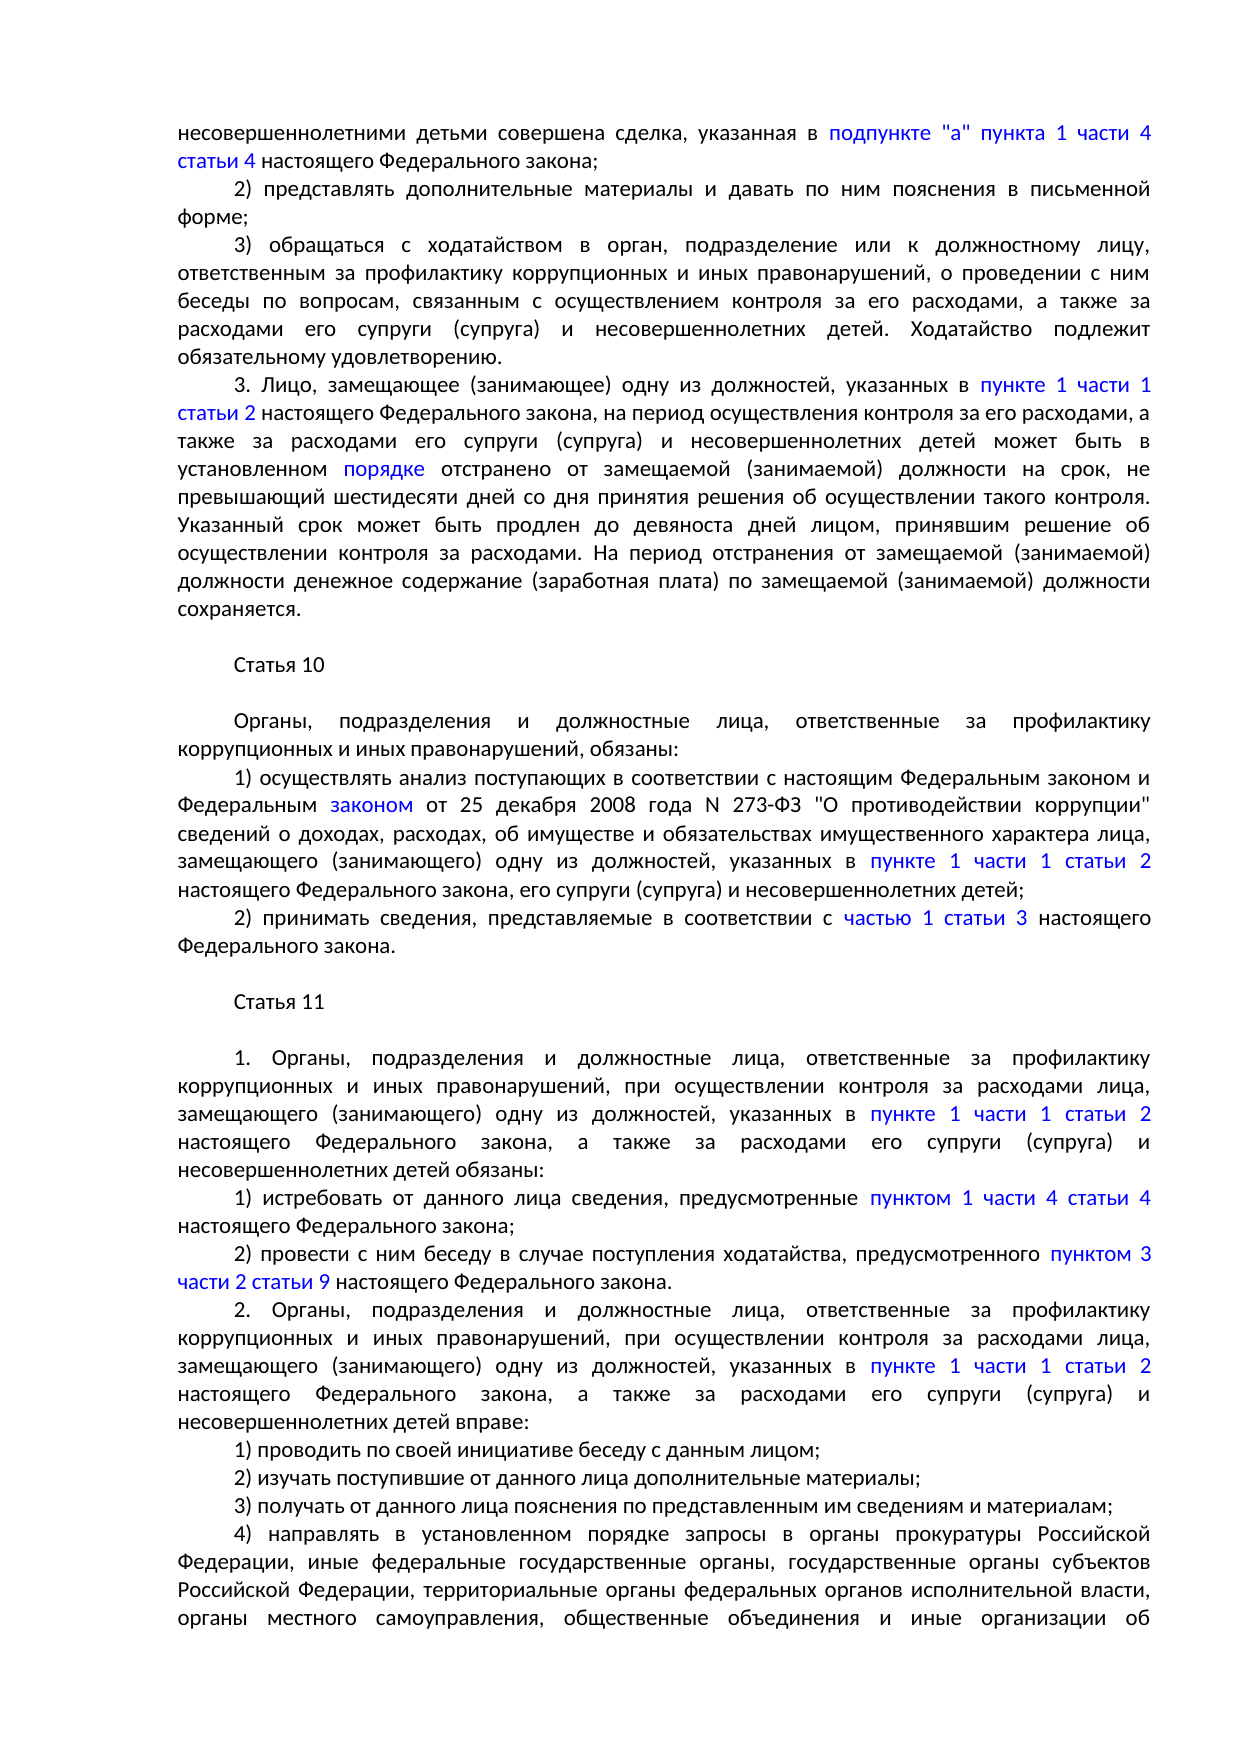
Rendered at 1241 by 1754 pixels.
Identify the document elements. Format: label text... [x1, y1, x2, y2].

text 1) осуществлять анализ поступающих в соответствии с настоящим Федеральным законом и Федеральным законом от 25 декабря 2008 года N 273-ФЗ "О противодействии коррупции" сведений о доходах, расходах, об имуществе и обязательствах имущественного характера лица, замещающего (занимающего) одну из должностей, указанных в пункте 1 части 1 статьи 2 настоящего Федерального закона, его супруги (супруга) и несовершеннолетних детей; [177, 763, 1152, 903]
text 3) получать от данного лица пояснения по представленным им сведениям и материалам; [177, 1491, 1152, 1519]
text Органы, подразделения и должностные лица, ответственные за профилактику коррупционных и иных правонарушений, обязаны: [177, 707, 1152, 763]
text 3. Лицо, замещающее (занимающее) одну из должностей, указанных в пункте 1 части 1 статьи 2 настоящего Федерального закона, на период осуществления контроля за его расходами, а также за расходами его супруги (супруга) и несовершеннолетних детей может быть в установленном порядке отстранено от замещаемой (занимаемой) должности на срок, не превышающий шестидесяти дней со дня принятия решения об осуществлении такого контроля. Указанный срок может быть продлен до девяноста дней лицом, принявшим решение об осуществлении контроля за расходами. На период отстранения от замещаемой (занимаемой) должности денежное содержание (заработная плата) по замещаемой (занимаемой) должности сохраняется. [177, 370, 1152, 622]
text 1. Органы, подразделения и должностные лица, ответственные за профилактику коррупционных и иных правонарушений, при осуществлении контроля за расходами лица, замещающего (занимающего) одну из должностей, указанных в пункте 1 части 1 статьи 2 настоящего Федерального закона, а также за расходами его супруги (супруга) и несовершеннолетних детей обязаны: [177, 1043, 1152, 1183]
text Статья 10 [177, 651, 1152, 678]
text 2) провести с ним беседу в случае поступления ходатайства, предусмотренного пунктом 3 части 2 статьи 9 настоящего Федерального закона. [177, 1239, 1152, 1295]
text 1) истребовать от данного лица сведения, предусмотренные пунктом 1 части 4 статьи 4 настоящего Федерального закона; [177, 1183, 1152, 1239]
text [177, 118, 1152, 174]
text 2. Органы, подразделения и должностные лица, ответственные за профилактику коррупционных и иных правонарушений, при осуществлении контроля за расходами лица, замещающего (занимающего) одну из должностей, указанных в пункте 1 части 1 статьи 2 настоящего Федерального закона, а также за расходами его супруги (супруга) и несовершеннолетних детей вправе: [177, 1295, 1152, 1435]
text Статья 11 [177, 987, 1152, 1015]
text 3) обращаться с ходатайством в орган, подразделение или к должностному лицу, ответственным за профилактику коррупционных и иных правонарушений, о проведении с ним беседы по вопросам, связанным с осуществлением контроля за его расходами, а также за расходами его супруги (супруга) и несовершеннолетних детей. Ходатайство подлежит обязательному удовлетворению. [177, 230, 1152, 370]
text 1) проводить по своей инициативе беседу с данным лицом; [177, 1435, 1152, 1463]
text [177, 1519, 1152, 1631]
text 2) изучать поступившие от данного лица дополнительные материалы; [177, 1463, 1152, 1491]
text 2) принимать сведения, представляемые в соответствии с частью 1 статьи 3 настоящего Федерального закона. [177, 903, 1152, 959]
text 2) представлять дополнительные материалы и давать по ним пояснения в письменной форме; [177, 174, 1152, 230]
